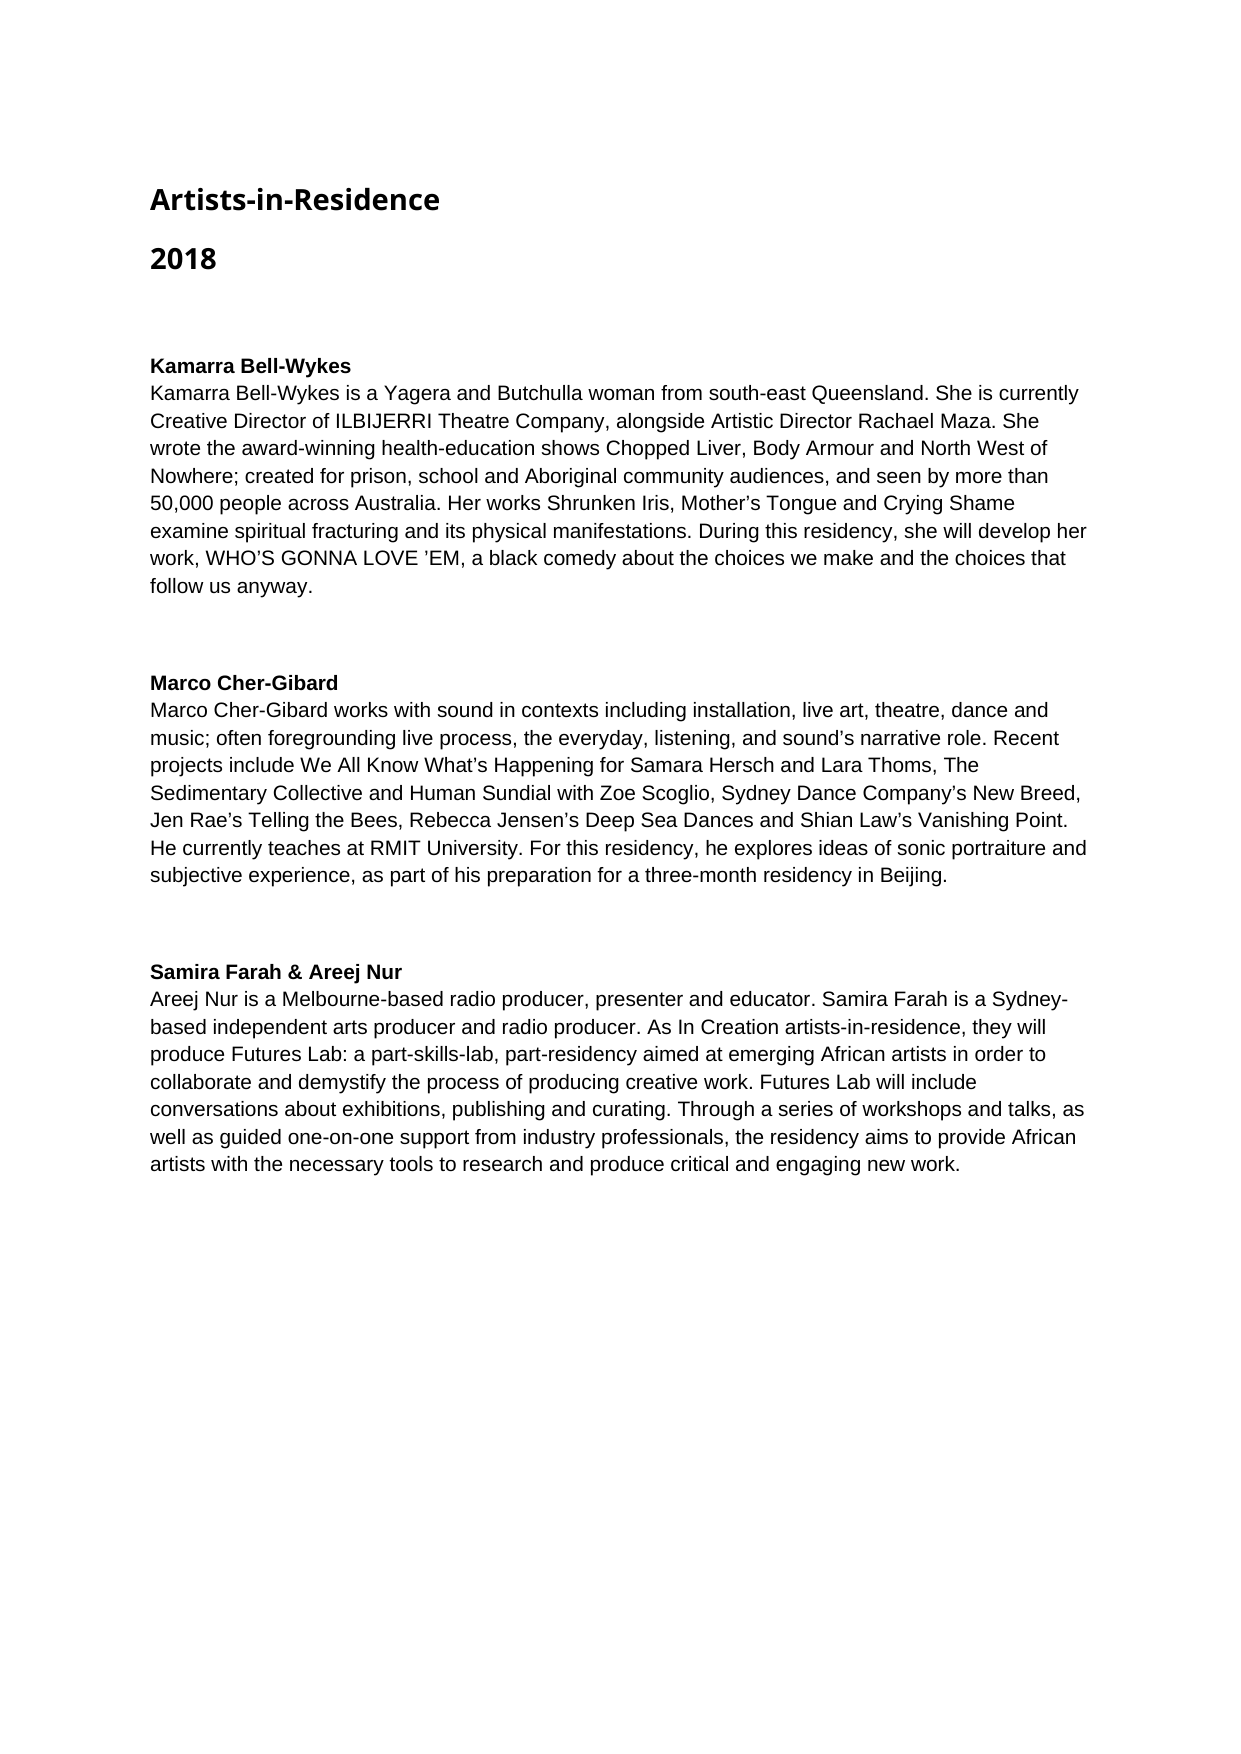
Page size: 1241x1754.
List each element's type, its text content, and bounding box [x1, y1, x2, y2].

text Samira Farah & Areej Nur Areej Nur is a Melbourne-based radio producer, presenter and educator. Samira Farah is a Sydney-based independent arts producer and radio producer. As In Creation artists-in-residence, they will produce Futures Lab: a part-skills-lab, part-residency aimed at emerging African artists in order to collaborate and demystify the process of producing creative work. Futures Lab will include conversations about exhibitions, publishing and curating. Through a series of workshops and talks, as well as guided one-on-one support from industry professionals, the residency aims to provide African artists with the necessary tools to research and produce critical and engaging new work. [150, 959, 1090, 1176]
subtitle Artists-in-Residence 2018 [150, 179, 1090, 278]
text Kamarra Bell-Wykes Kamarra Bell-Wykes is a Yagera and Butchulla woman from south-east Queensland. She is currently Creative Director of ILBIJERRI Theatre Company, alongside Artistic Director Rachael Maza. She wrote the award-winning health-education shows Chopped Liver, Body Armour and North West of Nowhere; created for prison, school and Aboriginal community audiences, and seen by more than 50,000 people across Australia. Her works Shrunken Iris, Mother’s Tongue and Crying Shame examine spiritual fracturing and its physical manifestations. During this residency, she will develop her work, WHO’S GONNA LOVE ’EM, a black comedy about the choices we make and the choices that follow us anyway. [150, 354, 1090, 598]
text Marco Cher-Gibard Marco Cher-Gibard works with sound in contexts including installation, live art, theatre, dance and music; often foregrounding live process, the everyday, listening, and sound’s narrative role. Recent projects include We All Know What’s Happening for Samara Hersch and Lara Thoms, The Sedimentary Collective and Human Sundial with Zoe Scoglio, Sydney Dance Company’s New Breed, Jen Rae’s Telling the Bees, Rebecca Jensen’s Deep Sea Dances and Shian Law’s Vanishing Point. He currently teaches at RMIT University. For this residency, he explores ideas of sonic portraiture and subjective experience, as part of his preparation for a three-month residency in Beijing. [150, 670, 1090, 887]
